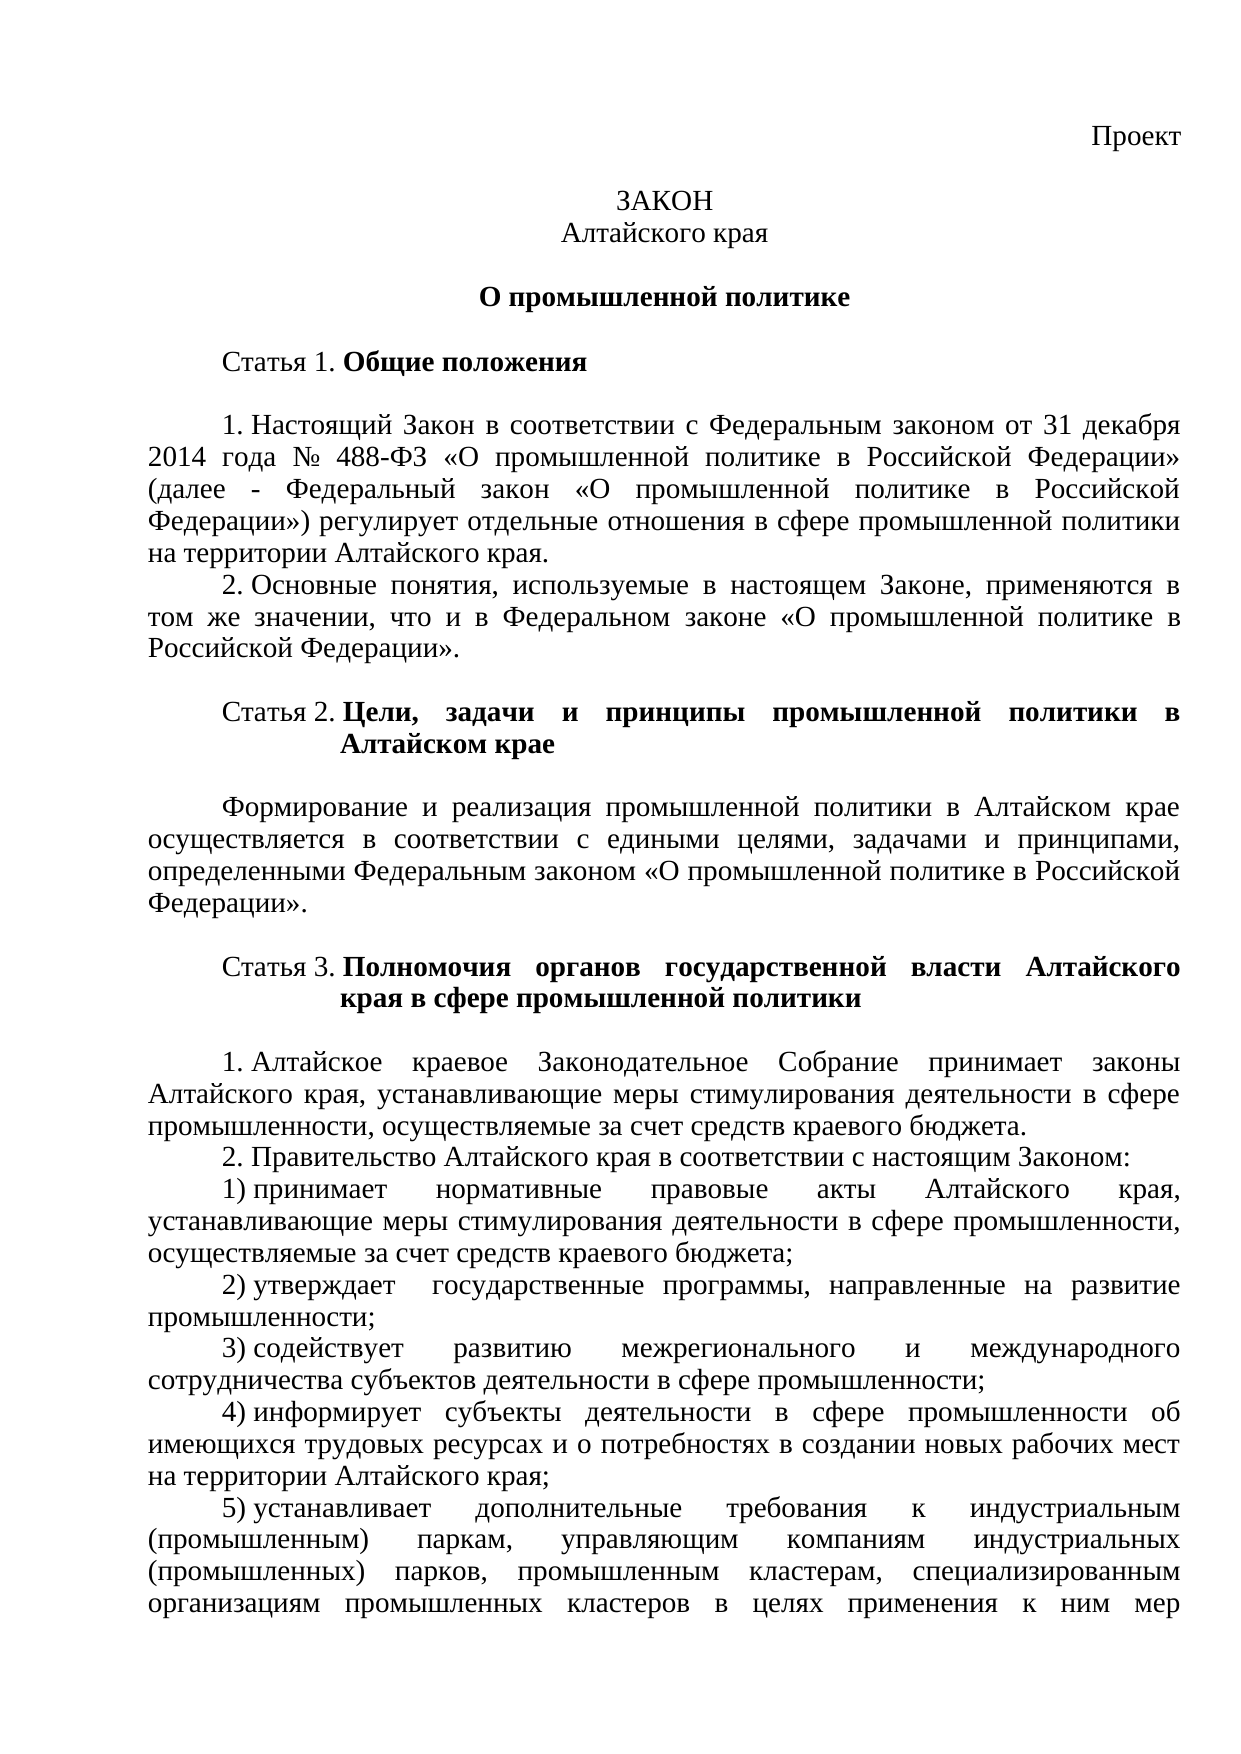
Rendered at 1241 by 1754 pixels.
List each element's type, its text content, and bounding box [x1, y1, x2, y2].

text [148, 1492, 1181, 1619]
text 1. Настоящий Закон в соответствии с Федеральным законом от 31 декабря 2014 года № 488-ФЗ «О промышленной политике в Российской Федерации» (далее - Федеральный закон «О промышленной политике в Российской Федерации») регулирует отдельные отношения в сфере промышленной политики на территории Алтайского края. [148, 409, 1181, 569]
text 4) информирует субъекты деятельности в сфере промышленности об имеющихся трудовых ресурсах и о потребностях в создании новых рабочих мест на территории Алтайского края; [148, 1396, 1181, 1492]
text 2) утверждает государственные программы, направленные на развитие промышленности; [148, 1269, 1181, 1332]
text 3) содействует развитию межрегионального и международного сотрудничества субъектов деятельности в сфере промышленности; [148, 1332, 1181, 1396]
text О промышленной политике [148, 281, 1181, 312]
text Проект [148, 118, 1181, 152]
text Статья 1. Общие положения [222, 346, 1181, 378]
text 1) принимает нормативные правовые акты Алтайского края, устанавливающие меры стимулирования деятельности в сфере промышленности, осуществляемые за счет средств краевого бюджета; [148, 1173, 1181, 1269]
text 2. Основные понятия, используемые в настоящем Законе, применяются в том же значении, что и в Федеральном законе «О промышленной политике в Российской Федерации». [148, 569, 1181, 664]
text Статья 2. Цели, задачи и принципы промышленной политики в Алтайском крае [222, 696, 1181, 759]
text Статья 3. Полномочия органов государственной власти Алтайского края в сфере промышленной политики [222, 951, 1181, 1014]
text 2. Правительство Алтайского края в соответствии с настоящим Законом: [148, 1141, 1181, 1173]
text Алтайского края [148, 217, 1181, 249]
text ЗАКОН [148, 185, 1181, 217]
text Формирование и реализация промышленной политики в Алтайском крае осуществляется в соответствии с едиными целями, задачами и принципами, определенными Федеральным законом «О промышленной политике в Российской Федерации». [148, 791, 1181, 919]
text 1. Алтайское краевое Законодательное Собрание принимает законы Алтайского края, устанавливающие меры стимулирования деятельности в сфере промышленности, осуществляемые за счет средств краевого бюджета. [148, 1046, 1181, 1141]
